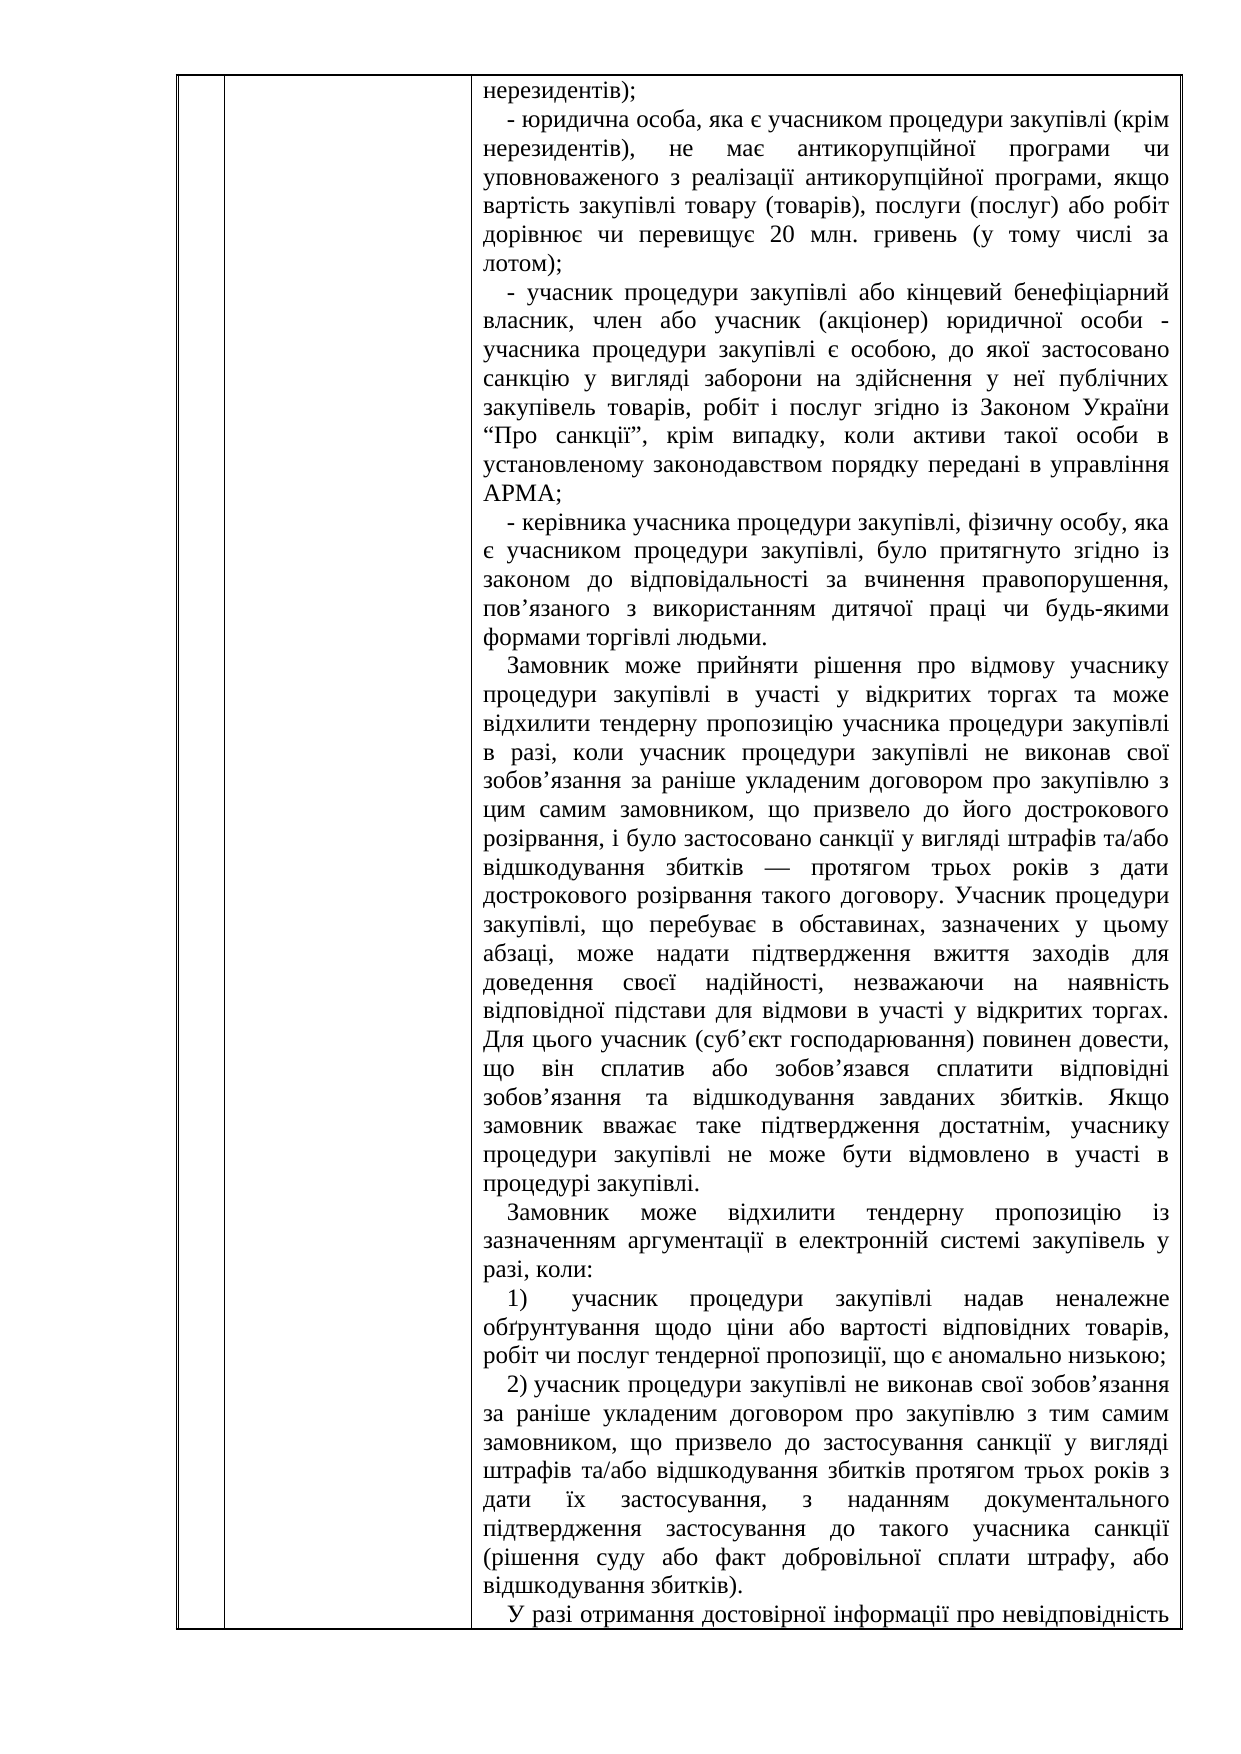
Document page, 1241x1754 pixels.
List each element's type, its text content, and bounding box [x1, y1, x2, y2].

table_cell 3 [179, 76, 224, 1628]
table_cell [225, 76, 471, 1628]
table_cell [472, 76, 1180, 1628]
